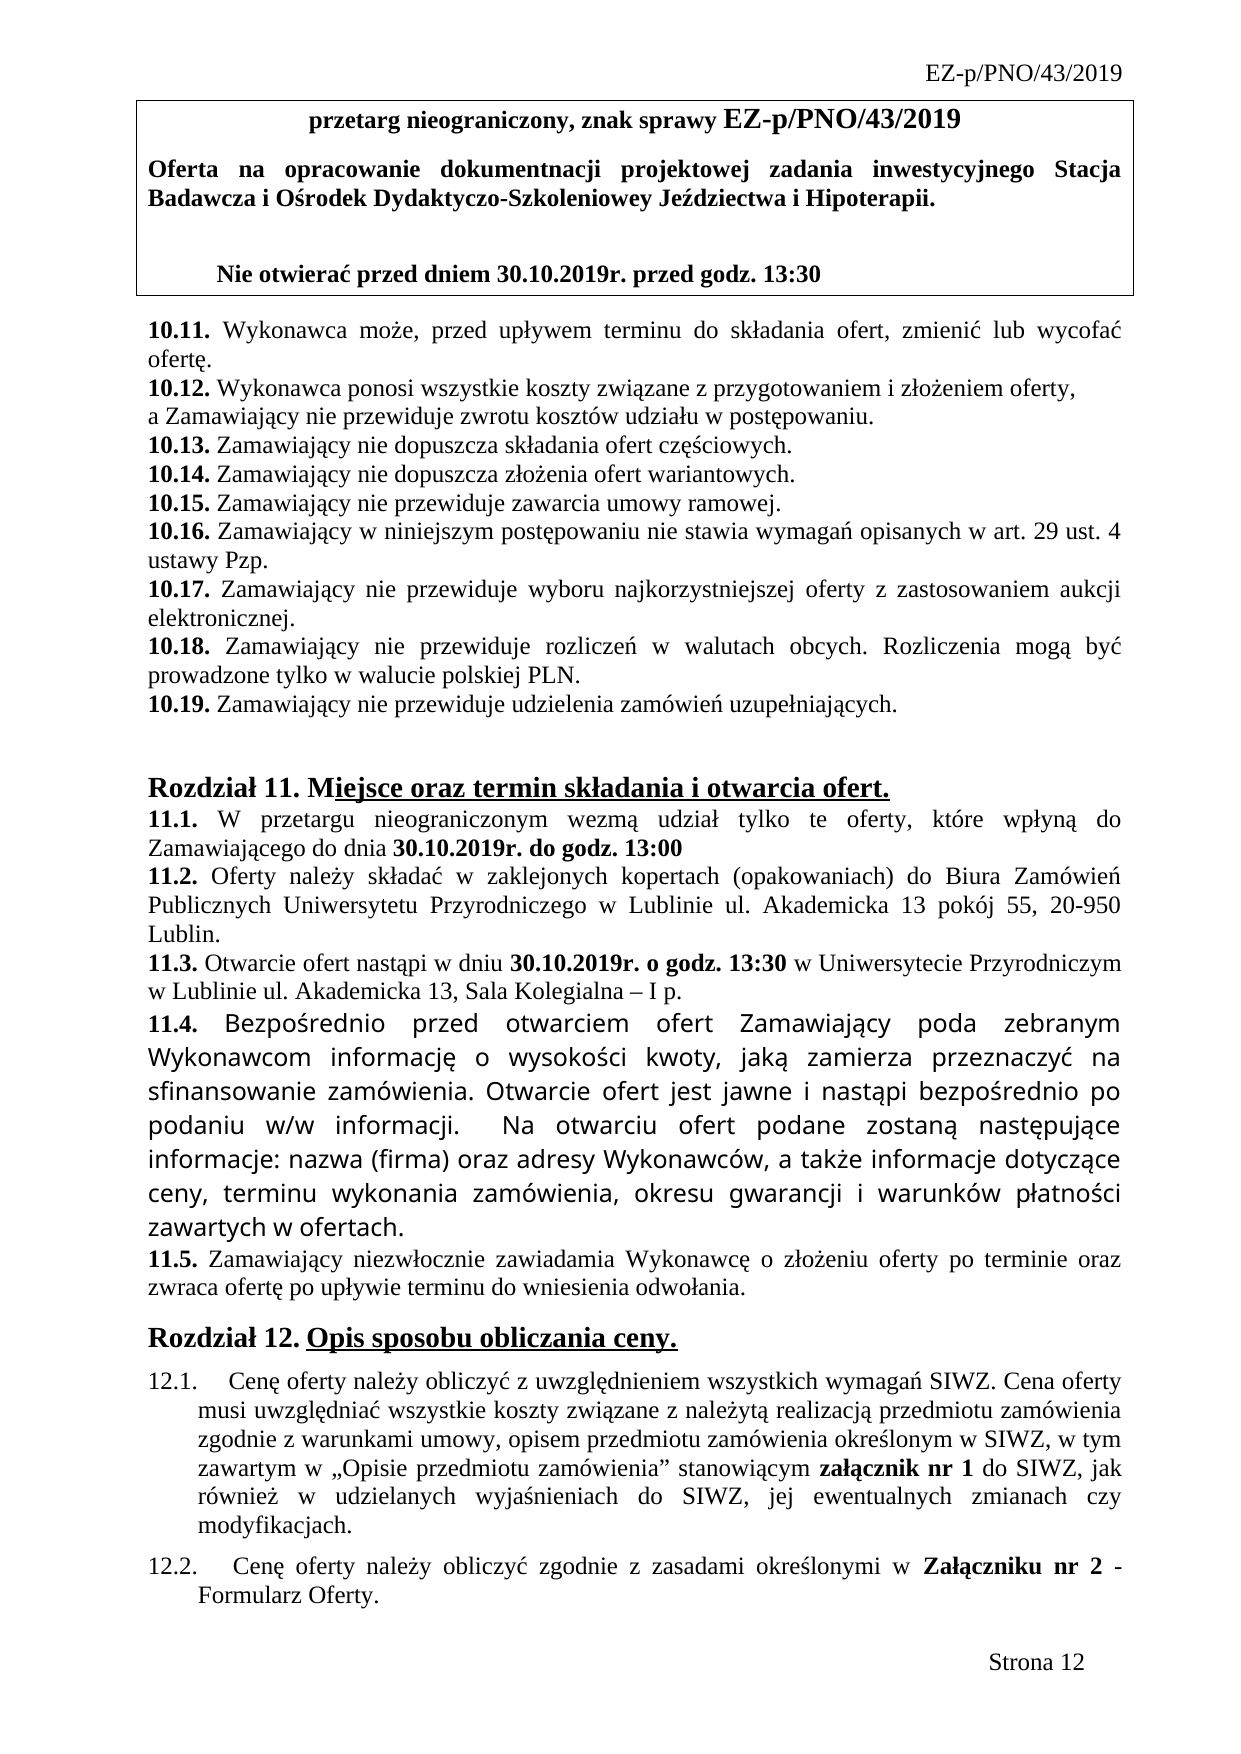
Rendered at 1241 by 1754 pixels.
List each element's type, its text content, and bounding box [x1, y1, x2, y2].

list Cenę oferty należy obliczyć zgodnie z zasadami określonymi w Załączniku nr 2 - Formularz Oferty. [148, 1551, 1122, 1609]
text 10.13. Zamawiający nie dopuszcza składania ofert częściowych. [148, 430, 1122, 459]
text 11.1. W przetargu nieograniczonym wezmą udział tylko te oferty, które wpłyną do Zamawiającego do dnia 30.10.2019r. do godz. 13:00 [148, 804, 1122, 861]
text 10.18. Zamawiający nie przewiduje rozliczeń w walutach obcych. Rozliczenia mogą być prowadzone tylko w walucie polskiej PLN. [148, 631, 1122, 689]
text Rozdział 11. Miejsce oraz termin składania i otwarcia ofert. [148, 770, 1122, 804]
text 10.15. Zamawiający nie przewiduje zawarcia umowy ramowej. [148, 488, 1122, 516]
table_header przetarg nieograniczony, znak sprawy EZ-p/PNO/43/2019 Oferta na opracowanie dokumentnacji projektowej zadania inwestycyjnego Stacja Badawcza i Ośrodek Dydaktyczo-Szkoleniowey Jeździectwa i Hipoterapii. Nie otwierać przed dniem 30.10.2019r. przed godz. 13:30 [137, 101, 1133, 295]
text 10.14. Zamawiający nie dopuszcza złożenia ofert wariantowych. [148, 459, 1122, 488]
text Rozdział 12. Opis sposobu obliczania ceny. [148, 1320, 1122, 1354]
list Cenę oferty należy obliczyć z uwzględnieniem wszystkich wymagań SIWZ. Cena oferty musi uwzględniać wszystkie koszty związane z należytą realizacją przedmiotu zamówienia zgodnie z warunkami umowy, opisem przedmiotu zamówienia określonym w SIWZ, w tym zawartym w „Opisie przedmiotu zamówienia” stanowiącym załącznik nr 1 do SIWZ, jak również w udzielanych wyjaśnieniach do SIWZ, jej ewentualnych zmianach czy modyfikacjach. [148, 1366, 1122, 1539]
text 11.5. Zamawiający niezwłocznie zawiadamia Wykonawcę o złożeniu oferty po terminie oraz zwraca ofertę po upływie terminu do wniesienia odwołania. [148, 1244, 1122, 1301]
text 11.4. Bezpośrednio przed otwarciem ofert Zamawiający poda zebranym Wykonawcom informację o wysokości kwoty, jaką zamierza przeznaczyć na sfinansowanie zamówienia. Otwarcie ofert jest jawne i nastąpi bezpośrednio po podaniu w/w informacji. Na otwarciu ofert podane zostaną następujące informacje: nazwa (firma) oraz adresy Wykonawców, a także informacje dotyczące ceny, terminu wykonania zamówienia, okresu gwarancji i warunków płatności zawartych w ofertach. [148, 1005, 1122, 1244]
text 10.16. Zamawiający w niniejszym postępowaniu nie stawia wymagań opisanych w art. 29 ust. 4 ustawy Pzp. [148, 516, 1122, 574]
text 10.12. Wykonawca ponosi wszystkie koszty związane z przygotowaniem i złożeniem oferty, a Zamawiający nie przewiduje zwrotu kosztów udziału w postępowaniu. [148, 373, 1122, 430]
text 10.19. Zamawiający nie przewiduje udzielenia zamówień uzupełniających. [148, 689, 1122, 718]
text 10.11. Wykonawca może, przed upływem terminu do składania ofert, zmienić lub wycofać ofertę. [148, 315, 1122, 373]
text 11.3. Otwarcie ofert nastąpi w dniu 30.10.2019r. o godz. 13:30 w Uniwersytecie Przyrodniczym w Lublinie ul. Akademicka 13, Sala Kolegialna – I p. [148, 948, 1122, 1005]
text 11.2. Oferty należy składać w zaklejonych kopertach (opakowaniach) do Biura Zamówień Publicznych Uniwersytetu Przyrodniczego w Lublinie ul. Akademicka 13 pokój 55, 20-950 Lublin. [148, 861, 1122, 948]
text 10.17. Zamawiający nie przewiduje wyboru najkorzystniejszej oferty z zastosowaniem aukcji elektronicznej. [148, 574, 1122, 631]
